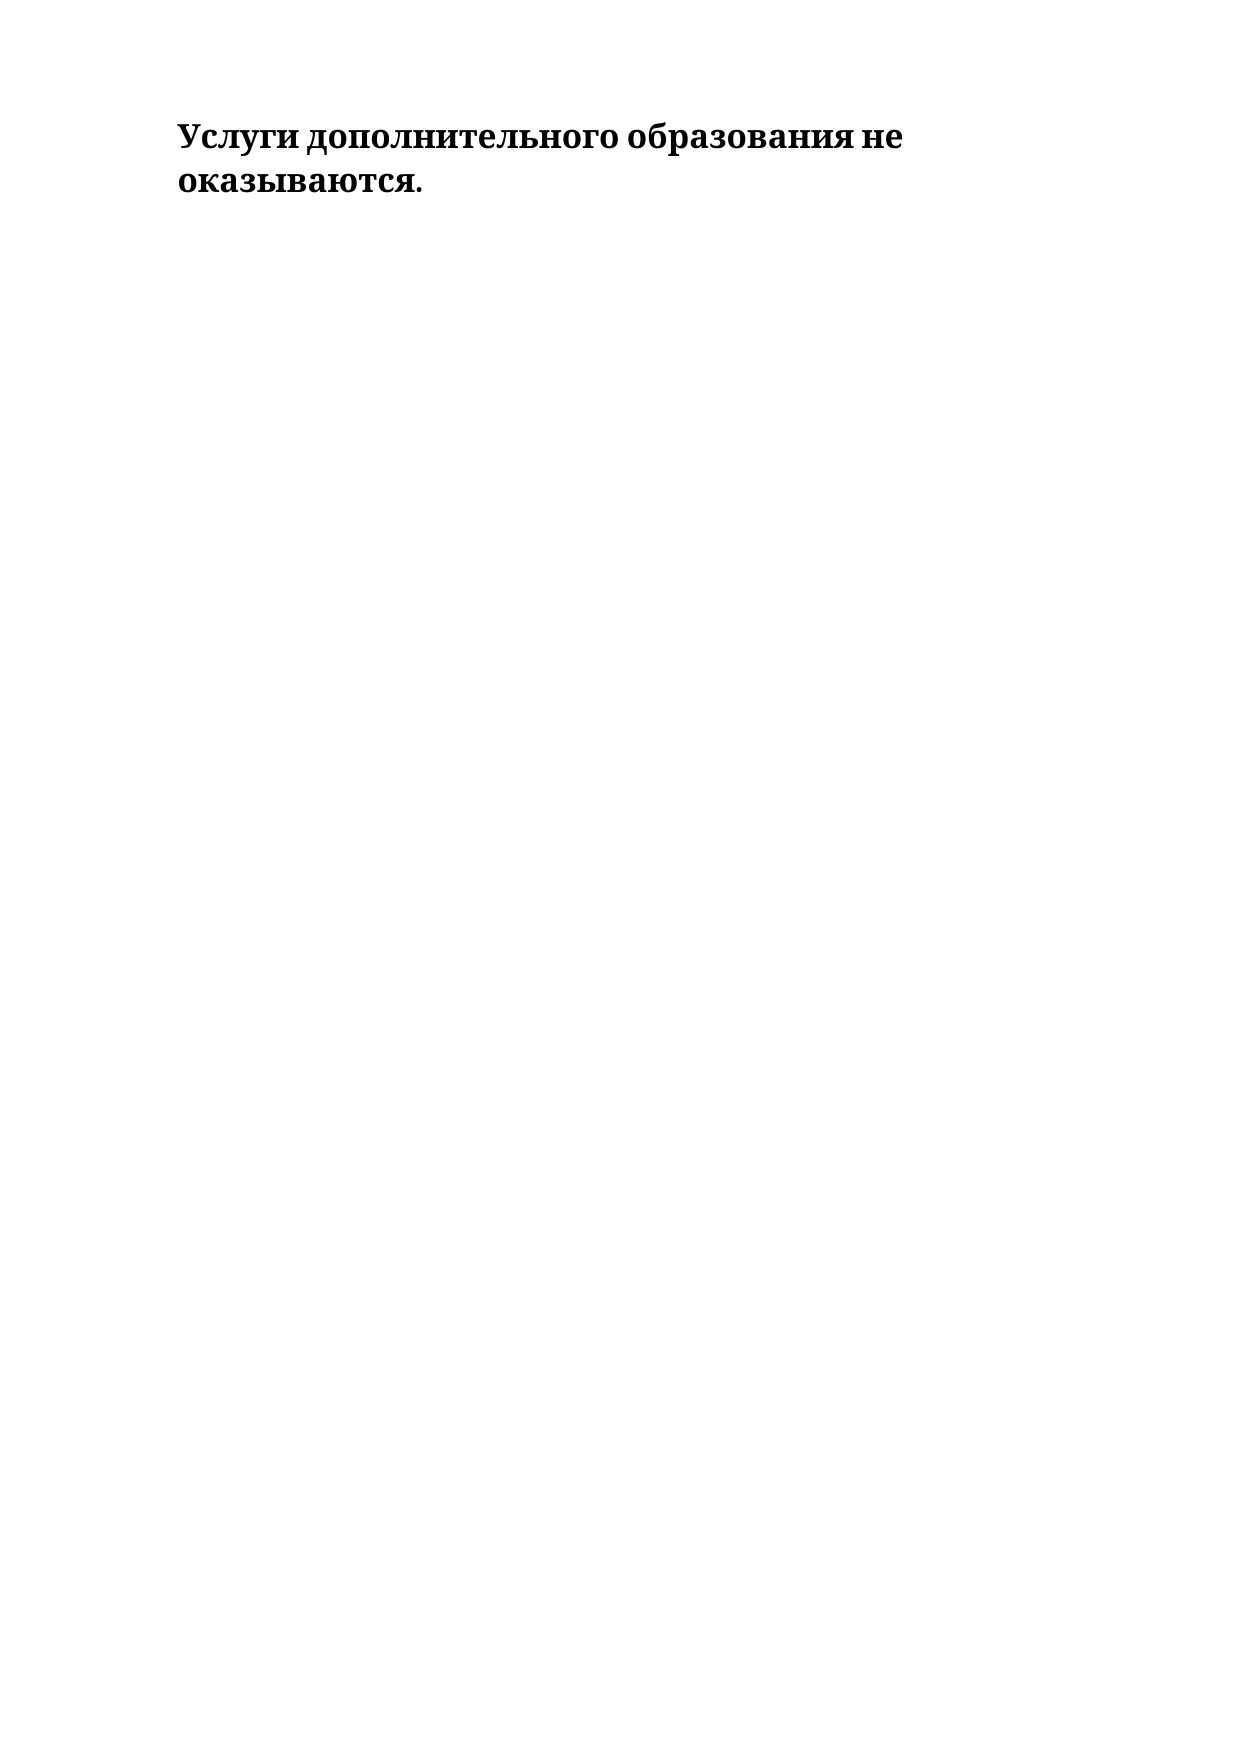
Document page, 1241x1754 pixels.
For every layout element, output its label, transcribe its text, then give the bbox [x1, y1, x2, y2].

text Услуги дополнительного образования не оказываются. [177, 118, 1152, 201]
